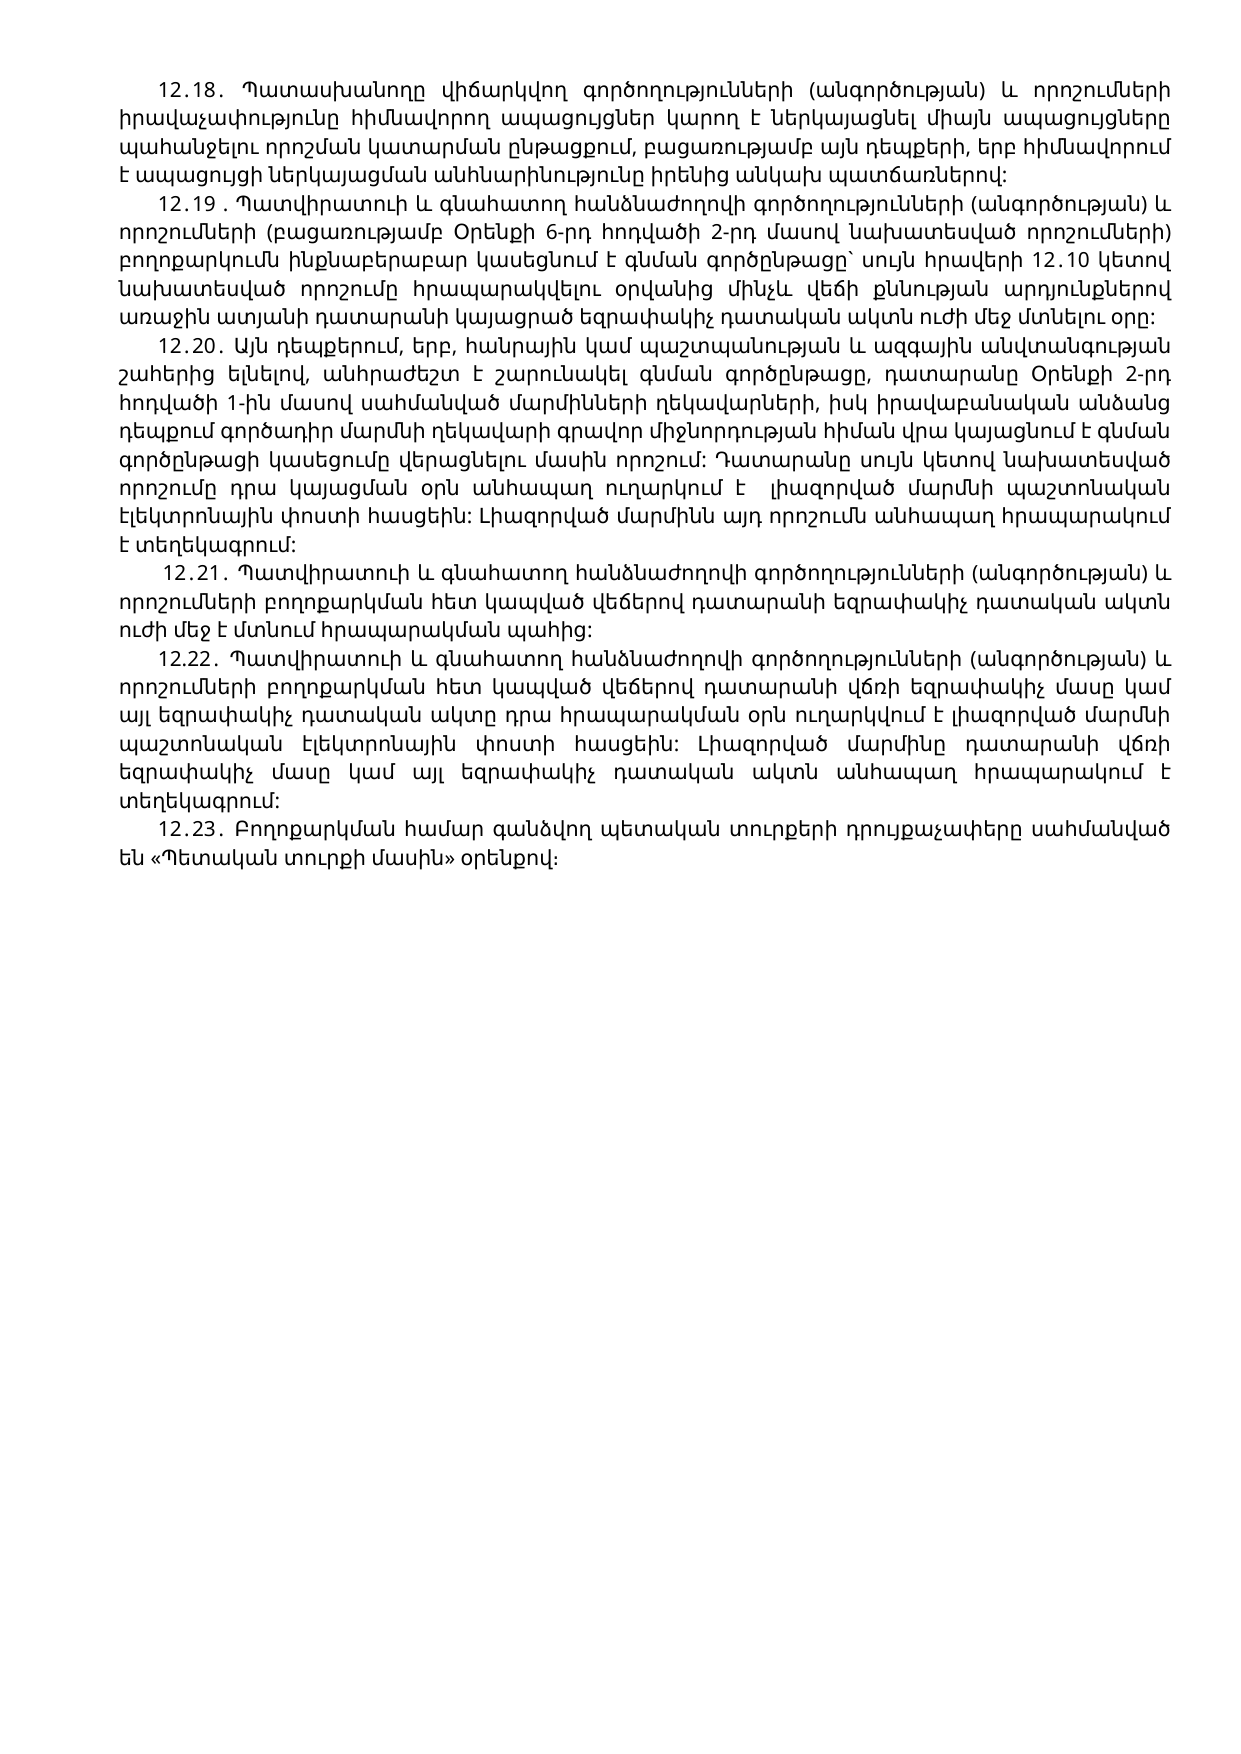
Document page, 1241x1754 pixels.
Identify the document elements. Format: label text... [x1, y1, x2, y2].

text 12․20․ Այն դեպքերում, երբ, հանրային կամ պաշտպանության և ազգային անվտանգության շահերից ելնելով, անհրաժեշտ է շարունակել գնման գործընթացը, դատարանը Օրենքի 2-րդ հոդվածի 1-ին մասով սահմանված մարմինների ղեկավարների, իսկ իրավաբանական անձանց դեպքում գործադիր մարմնի ղեկավարի գրավոր միջնորդության հիման վրա կայացնում է գնման գործընթացի կասեցումը վերացնելու մասին որոշում: Դատարանը սույն կետով նախատեսված որոշումը դրա կայացման օրն անհապաղ ուղարկում է լիազորված մարմնի պաշտոնական էլեկտրոնային փոստի հասցեին: Լիազորված մարմինն այդ որոշումն անհապաղ հրապարակում է տեղեկագրում: [118, 331, 1171, 558]
text 12․19 . Պատվիրատուի և գնահատող հանձնաժողովի գործողությունների (անգործության) և որոշումների (բացառությամբ Օրենքի 6-րդ հոդվածի 2-րդ մասով նախատեսված որոշումների) բողոքարկումն ինքնաբերաբար կասեցնում է գնման գործընթացը` սույն հրավերի 12․10 կետով նախատեսված որոշումը հրապարակվելու օրվանից մինչև վեճի քննության արդյունքներով առաջին ատյանի դատարանի կայացրած եզրափակիչ դատական ակտն ուժի մեջ մտնելու օրը: [118, 189, 1171, 331]
text 12․18․ Պատասխանողը վիճարկվող գործողությունների (անգործության) և որոշումների իրավաչափությունը հիմնավորող ապացույցներ կարող է ներկայացնել միայն ապացույցները պահանջելու որոշման կատարման ընթացքում, բացառությամբ այն դեպքերի, երբ հիմնավորում է ապացույցի ներկայացման անհնարինությունը իրենից անկախ պատճառներով: [118, 75, 1171, 189]
text 12․21․ Պատվիրատուի և գնահատող հանձնաժողովի գործողությունների (անգործության) և որոշումների բողոքարկման հետ կապված վեճերով դատարանի եզրափակիչ դատական ակտն ուժի մեջ է մտնում հրապարակման պահից: [118, 558, 1171, 644]
text 12.22․ Պատվիրատուի և գնահատող հանձնաժողովի գործողությունների (անգործության) և որոշումների բողոքարկման հետ կապված վեճերով դատարանի վճռի եզրափակիչ մասը կամ այլ եզրափակիչ դատական ակտը դրա հրապարակման օրն ուղարկվում է լիազորված մարմնի պաշտոնական էլեկտրոնային փոստի հասցեին: Լիազորված մարմինը դատարանի վճռի եզրափակիչ մասը կամ այլ եզրափակիչ դատական ակտն անհապաղ հրապարակում է տեղեկագրում: [118, 644, 1171, 814]
text 12․23․ Բողոքարկման համար գանձվող պետական տուրքերի դրույքաչափերը սահմանված են «Պետական տուրքի մասին» օրենքով։ [118, 814, 1171, 871]
